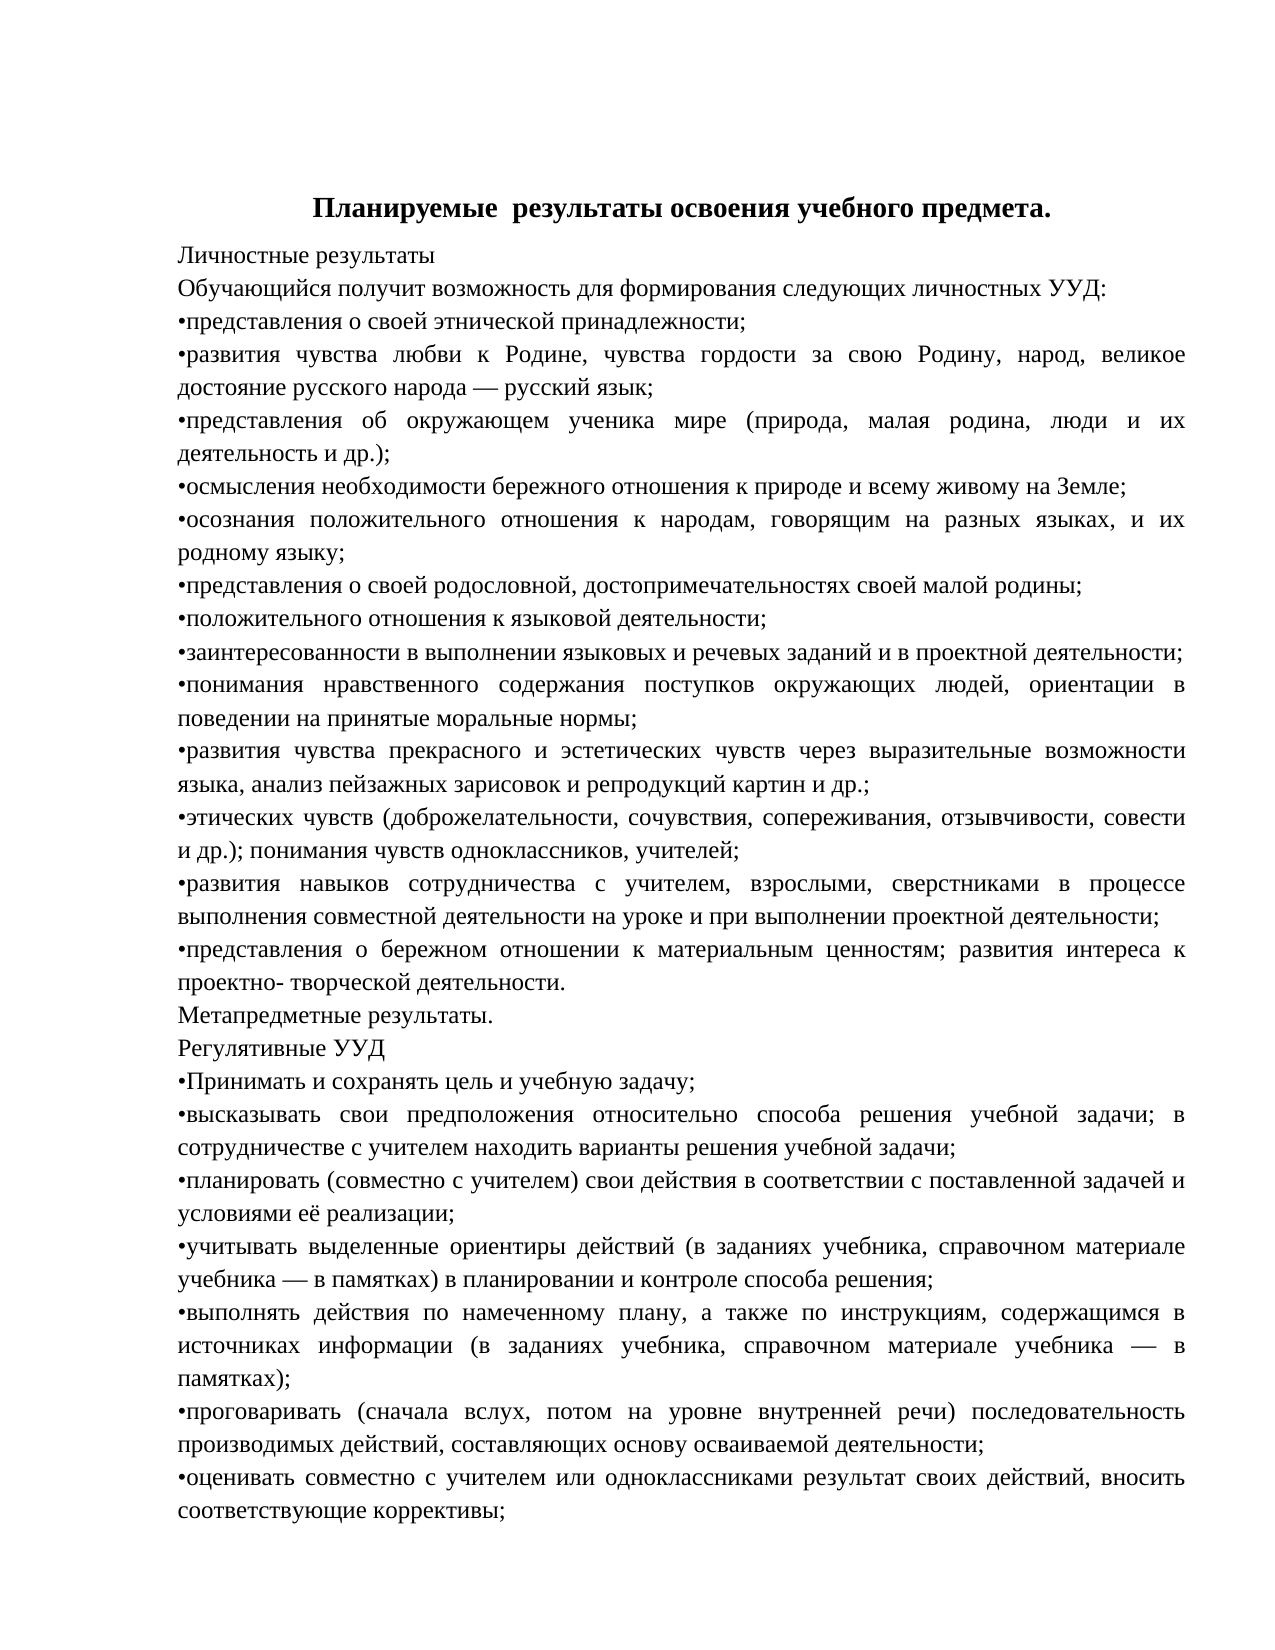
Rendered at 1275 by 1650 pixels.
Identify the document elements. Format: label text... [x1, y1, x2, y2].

text •учитывать выделенные ориентиры действий (в заданиях учебника, справочном материале учебника — в памятках) в планировании и контроле способа решения; [177, 1231, 1186, 1293]
text •заинтересованности в выполнении языковых и речевых заданий и в проектной деятельности; [177, 637, 1186, 665]
text •понимания нравственного содержания поступков окружающих людей, ориентации в поведении на принятые моральные нормы; [177, 669, 1186, 731]
text Обучающийся получит возможность для формирования следующих личностных УУД: [177, 273, 1186, 302]
text •выполнять действия по намеченному плану, а также по инструкциям, содержащимся в источниках информации (в заданиях учебника, справочном материале учебника — в памятках); [177, 1297, 1186, 1392]
text •представления о бережном отношении к материальным ценностям; развития интереса к проектно- творческой деятельности. [177, 934, 1186, 996]
text •оценивать совместно с учителем или одноклассниками результат своих действий, вносить соответствующие коррективы; [177, 1462, 1186, 1524]
text •представления об окружающем ученика мире (природа, малая родина, люди и их деятельность и др.); [177, 405, 1186, 467]
text •осмысления необходимости бережного отношения к природе и всему живому на Земле; [177, 471, 1186, 500]
text •этических чувств (доброжелательности, сочувствия, сопереживания, отзывчивости, совести и др.); понимания чувств одноклассников, учителей; [177, 802, 1186, 863]
text •высказывать свои предположения относительно способа решения учебной задачи; в сотрудничестве с учителем находить варианты решения учебной задачи; [177, 1099, 1186, 1161]
text •Принимать и сохранять цель и учебную задачу; [177, 1066, 1186, 1094]
text •развития чувства прекрасного и эстетических чувств через выразительные возможности языка, анализ пейзажных зарисовок и репродукций картин и др.; [177, 736, 1186, 797]
text Личностные результаты [177, 240, 1186, 269]
text •осознания положительного отношения к народам, говорящим на разных языках, и их родному языку; [177, 504, 1186, 566]
text •развития чувства любви к Родине, чувства гордости за свою Родину, народ, великое достояние русского народа — русский язык; [177, 339, 1186, 401]
text Планируемые результаты освоения учебного предмета. [177, 190, 1186, 223]
text •планировать (совместно с учителем) свои действия в соответствии с поставленной задачей и условиями её реализации; [177, 1165, 1186, 1227]
text •представления о своей родословной, достопримечательностях своей малой родины; [177, 571, 1186, 599]
text •представления о своей этнической принадлежности; [177, 306, 1186, 335]
text Метапредметные результаты. [177, 1000, 1186, 1028]
text •развития навыков сотрудничества с учителем, взрослыми, сверстниками в процессе выполнения совместной деятельности на уроке и при выполнении проектной деятельности; [177, 868, 1186, 929]
text •положительного отношения к языковой деятельности; [177, 603, 1186, 632]
text •проговаривать (сначала вслух, потом на уровне внутренней речи) последовательность производимых действий, составляющих основу осваиваемой деятельности; [177, 1396, 1186, 1458]
text Регулятивные УУД [177, 1033, 1186, 1062]
